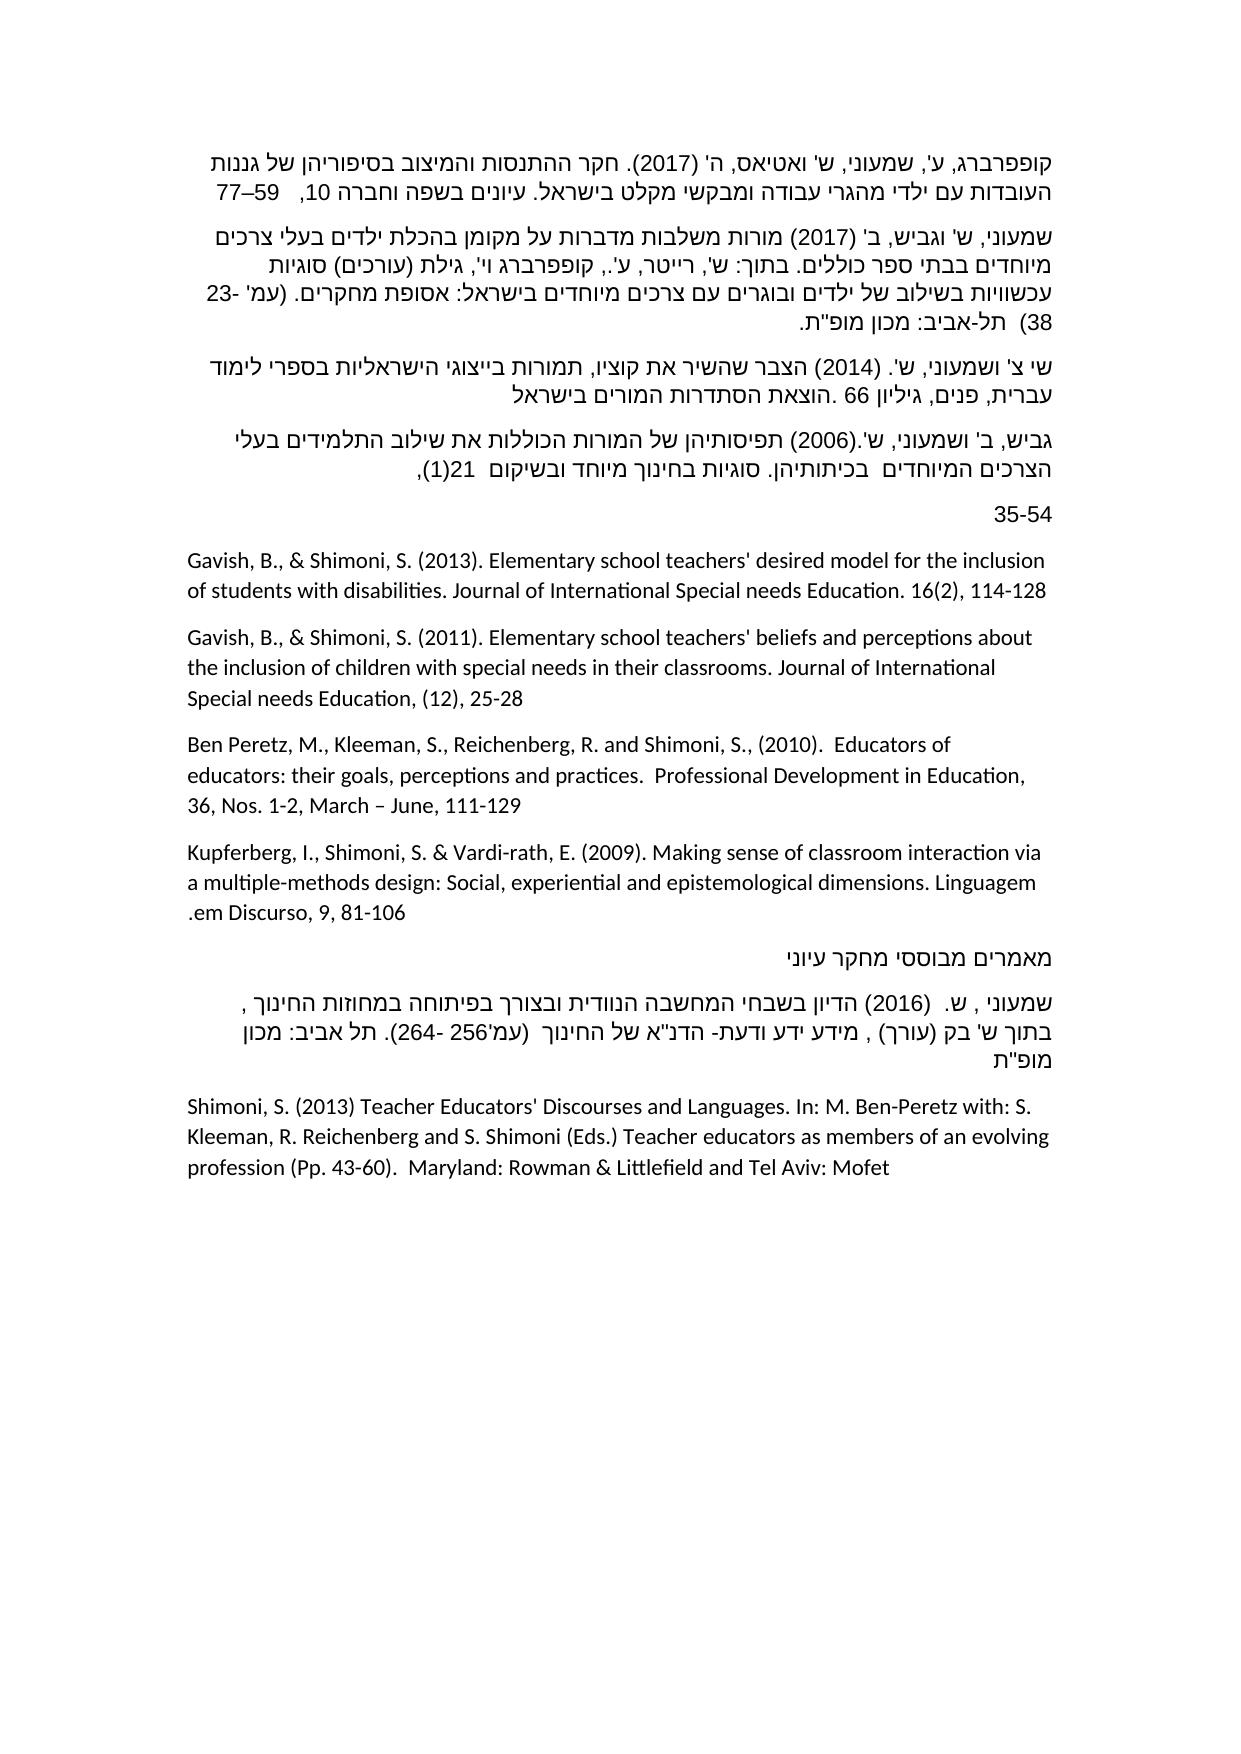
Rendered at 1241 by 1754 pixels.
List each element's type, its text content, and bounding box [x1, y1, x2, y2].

text 35-54 [187, 501, 1053, 527]
text Kupferberg, I., Shimoni, S. & Vardi-rath, E. (2009). Making sense of classroom interaction via a multiple-methods design: Social, experiential and epistemological dimensions. Linguagem em Discurso, 9, 81-106. [187, 838, 1053, 926]
text שמעוני, ש' וגביש, ב' (2017) מורות משלבות מדברות על מקומן בהכלת ילדים בעלי צרכים מיוחדים בבתי ספר כוללים. בתוך: ש', רייטר, ע'., קופפרברג וי', גילת (עורכים) סוגיות עכשוויות בשילוב של ילדים ובוגרים עם צרכים מיוחדים בישראל: אסופת מחקרים. (עמ' 23-38) תל-אביב: מכון מופ"ת. [187, 223, 1053, 335]
text Gavish, B., & Shimoni, S. (2013). Elementary school teachers' desired model for the inclusion of students with disabilities. Journal of International Special needs Education. 16(2), 114-128 [187, 546, 1053, 604]
text Shimoni, S. (2013) Teacher Educators' Discourses and Languages. In: M. Ben-Peretz with: S. Kleeman, R. Reichenberg and S. Shimoni (Eds.) Teacher educators as members of an evolving profession (Pp. 43-60). Maryland: Rowman & Littlefield and Tel Aviv: Mofet [187, 1092, 1053, 1181]
text שי צ' ושמעוני, ש'. (2014) הצבר שהשיר את קוציו, תמורות בייצוגי הישראליות בספרי לימוד עברית, פנים, גיליון 66 .הוצאת הסתדרות המורים בישראל [187, 354, 1053, 409]
text גביש, ב' ושמעוני, ש'.(2006) תפיסותיהן של המורות הכוללות את שילוב התלמידים בעלי הצרכים המיוחדים בכיתותיהן. סוגיות בחינוך מיוחד ובשיקום 21(1), [187, 427, 1053, 482]
text Gavish, B., & Shimoni, S. (2011). Elementary school teachers' beliefs and perceptions about the inclusion of children with special needs in their classrooms. Journal of International Special needs Education, (12), 25-28 [187, 623, 1053, 712]
text Ben Peretz, M., Kleeman, S., Reichenberg, R. and Shimoni, S., (2010). Educators of educators: their goals, perceptions and practices. Professional Development in Education, 36, Nos. 1-2, March – June, 111-129 [187, 731, 1053, 819]
text מאמרים מבוססי מחקר עיוני [187, 945, 1053, 971]
text שמעוני , ש. (2016) הדיון בשבחי המחשבה הנוודית ובצורך בפיתוחה במחוזות החינוך , בתוך ש' בק (עורך) , מידע ידע ודעת- הדנ"א של החינוך (עמ'256 -264). תל אביב: מכון מופ"ת [187, 990, 1053, 1073]
text קופפרברג, ע', שמעוני, ש' ואטיאס, ה' (2017). חקר ההתנסות והמיצוב בסיפוריהן של גננות העובדות עם ילדי מהגרי עבודה ומבקשי מקלט בישראל. עיונים בשפה וחברה 10, 59–77 [187, 150, 1053, 205]
